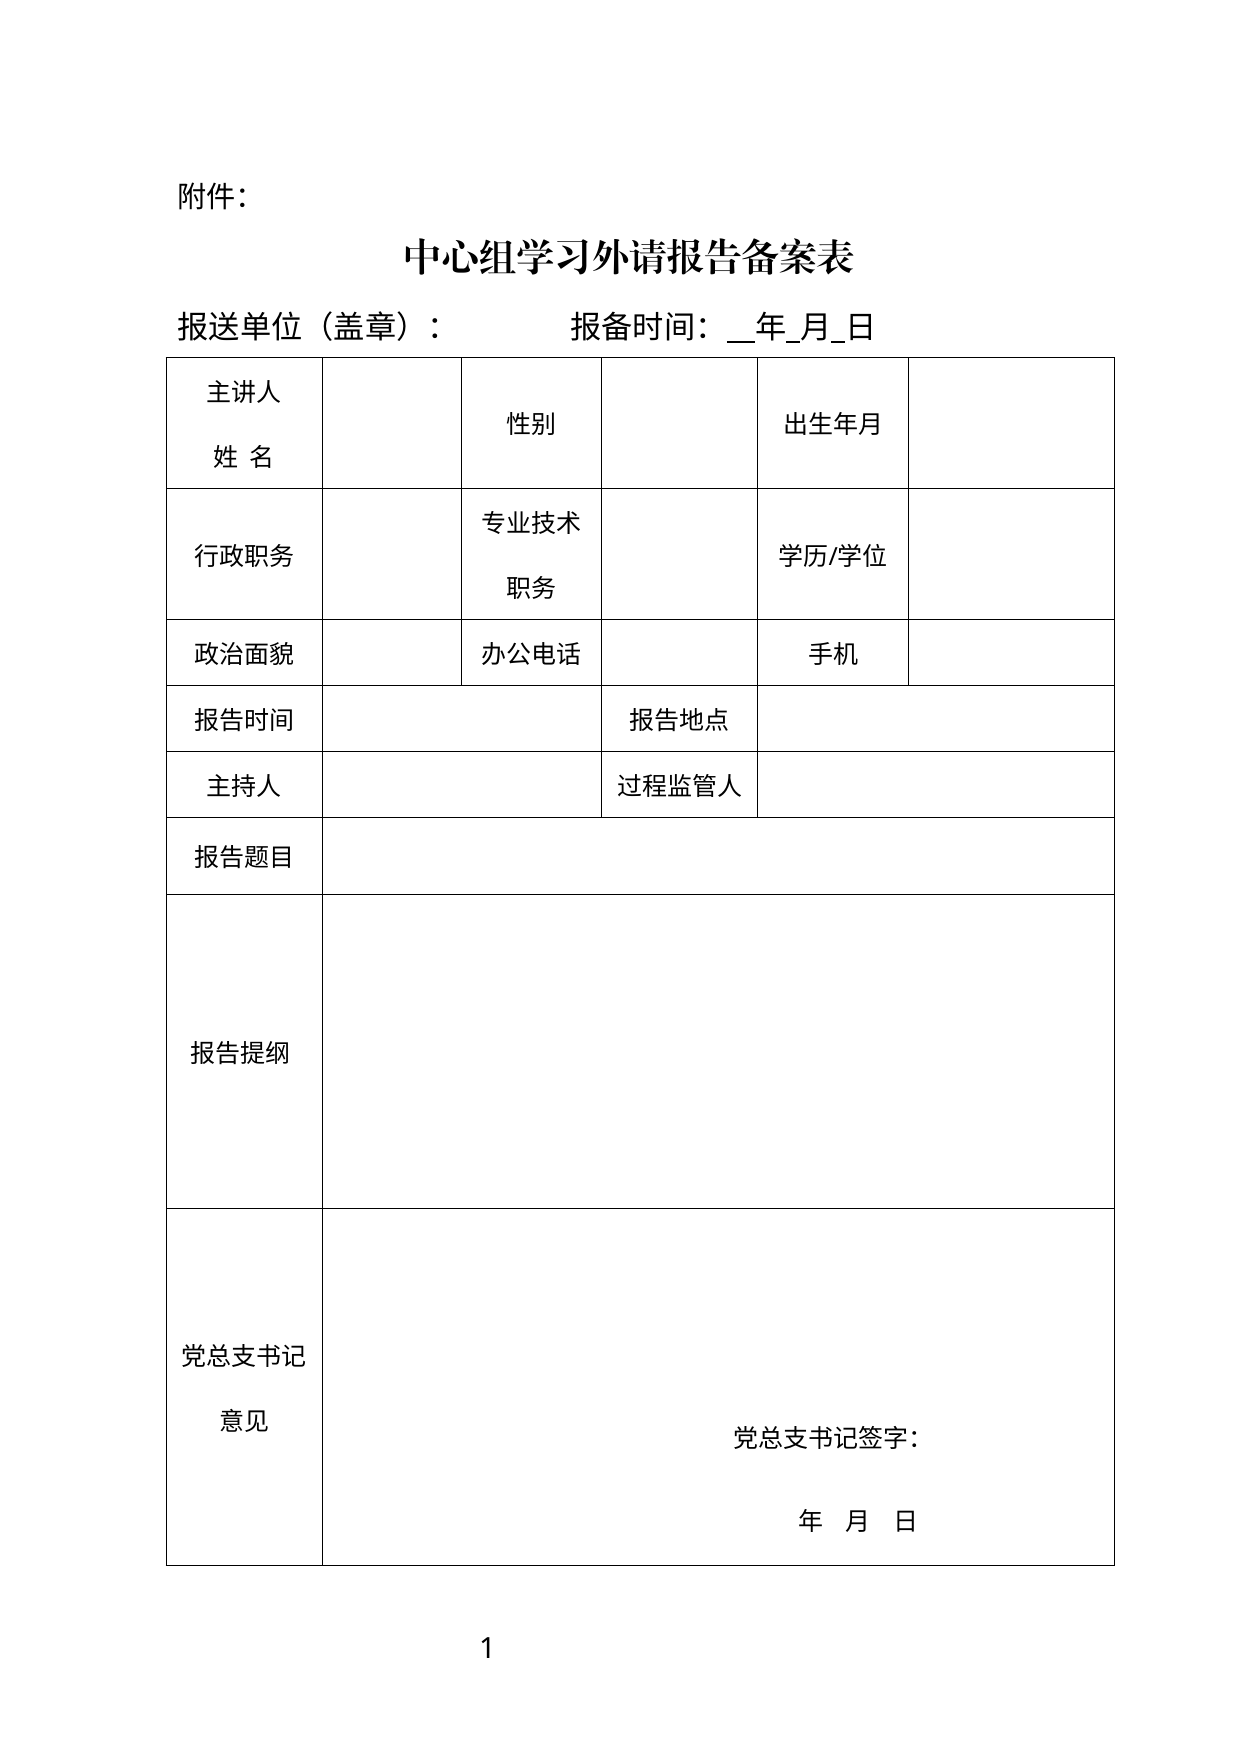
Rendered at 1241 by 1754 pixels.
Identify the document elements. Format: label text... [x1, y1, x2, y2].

table_cell 政治面貌 [167, 620, 322, 685]
table_cell 主持人 [167, 752, 322, 817]
table_header [909, 358, 1114, 488]
table_cell [323, 620, 461, 685]
table_header 性别 [462, 358, 601, 488]
table_cell 专业技术 职务 [462, 489, 601, 619]
table_cell [602, 620, 757, 685]
table_cell 手机 [758, 620, 908, 685]
table_cell [323, 752, 601, 817]
table_cell 行政职务 [167, 489, 322, 619]
text 报送单位（盖章）： 报备时间： 年 月 日 [177, 292, 1081, 357]
table_cell [323, 895, 1114, 1208]
table_cell [323, 686, 601, 751]
table_cell 报告时间 [167, 686, 322, 751]
table_cell 学历/学位 [758, 489, 908, 619]
text 中心组学习外请报告备案表 [177, 227, 1081, 292]
table_cell [323, 489, 461, 619]
table_cell [758, 686, 1114, 751]
table_cell 办公电话 [462, 620, 601, 685]
table_header [323, 358, 461, 488]
table_header [602, 358, 757, 488]
table_cell [323, 818, 1114, 894]
table_cell [758, 752, 1114, 817]
table_cell 报告题目 [167, 818, 322, 894]
table_cell 过程监管人 [602, 752, 757, 817]
table_header 出生年月 [758, 358, 908, 488]
table_cell [602, 489, 757, 619]
table_header 主讲人 姓 名 [167, 358, 322, 488]
table_cell [909, 620, 1114, 685]
table_cell 党总支书记意见 [167, 1209, 322, 1565]
table_cell [909, 489, 1114, 619]
table_cell 党总支书记签字： 年 月 日 [323, 1209, 1114, 1565]
table_cell 报告地点 [602, 686, 757, 751]
table_cell 报告提纲 [167, 895, 322, 1208]
text 附件： [177, 162, 1081, 227]
